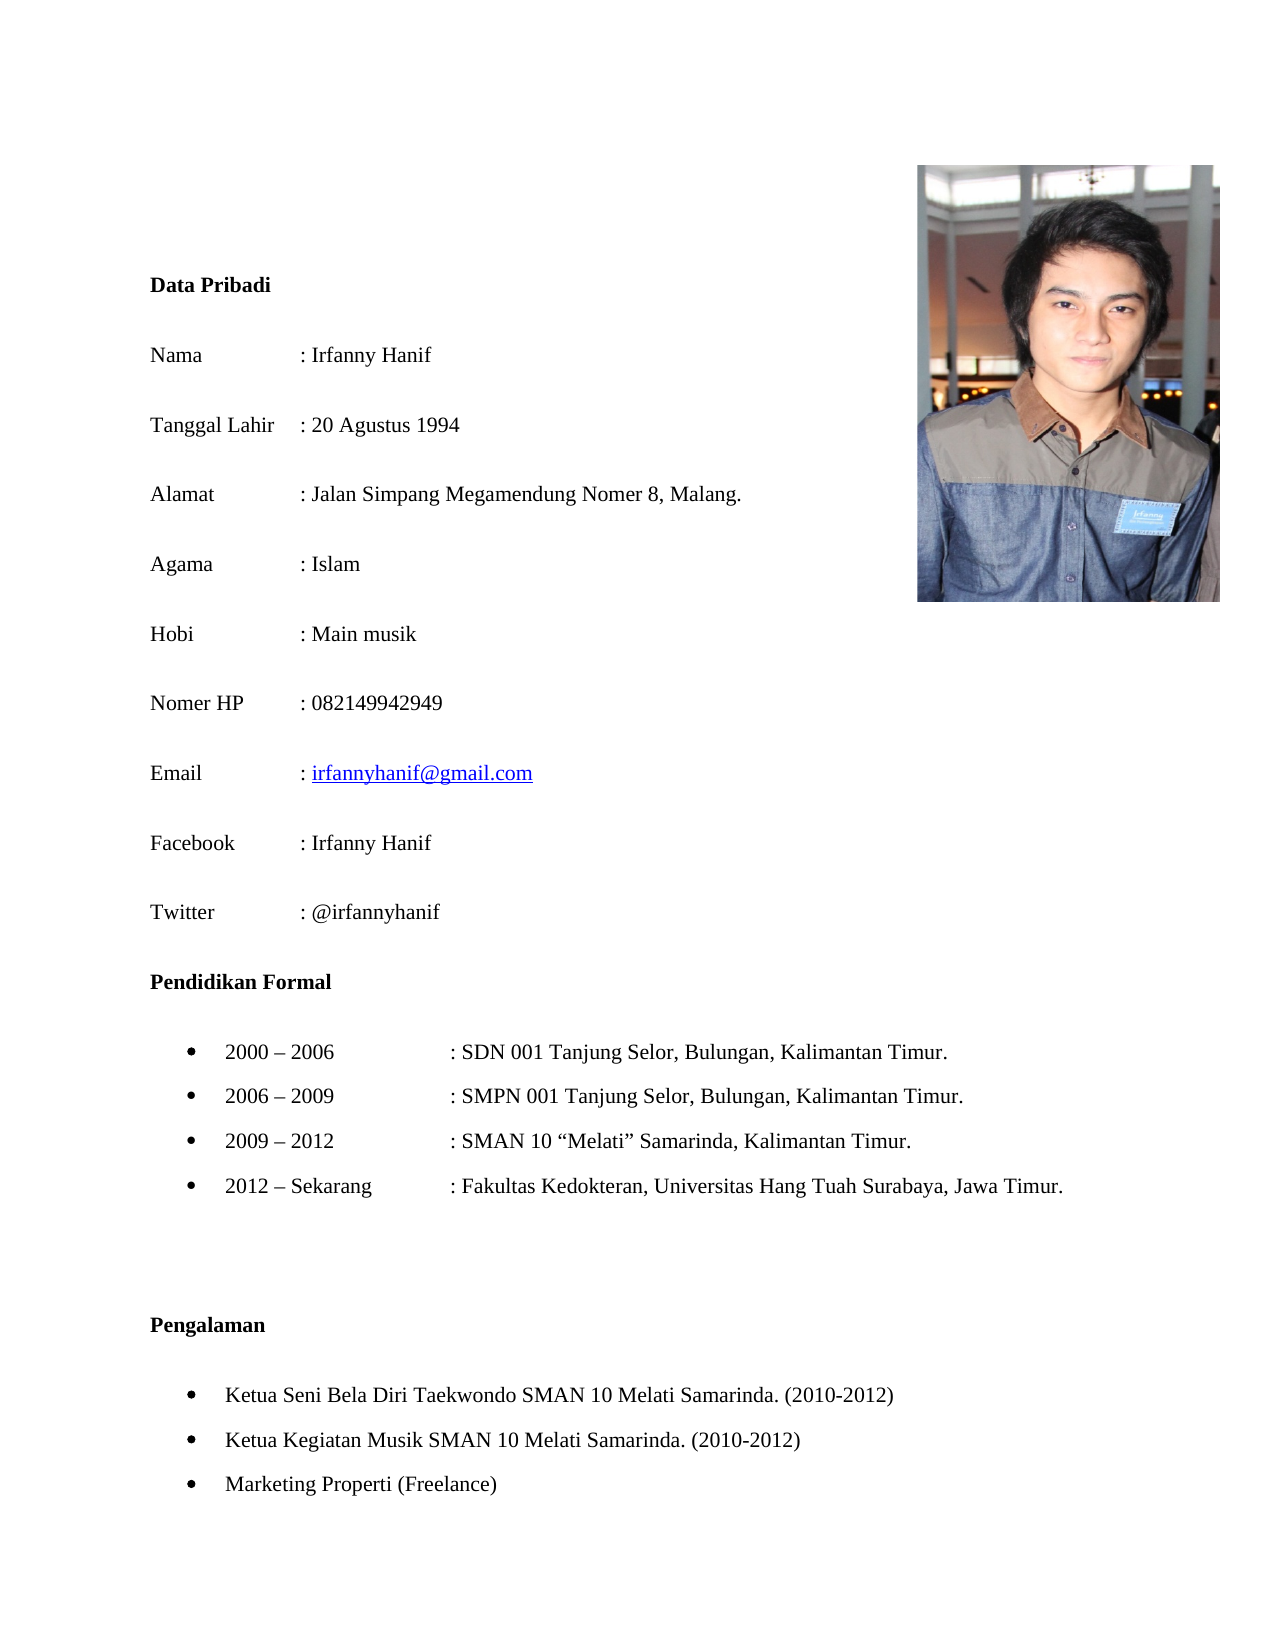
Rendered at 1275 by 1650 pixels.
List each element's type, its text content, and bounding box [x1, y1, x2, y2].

list 2009 – 2012 : SMAN 10 “Melati” Samarinda, Kalimantan Timur. [187, 1109, 1125, 1153]
text Hobi : Main musik [150, 601, 1125, 646]
list Ketua Kegiatan Musik SMAN 10 Melati Samarinda. (2010-2012) [187, 1407, 1125, 1452]
picture [917, 165, 1220, 599]
list 2006 – 2009 : SMPN 001 Tanjung Selor, Bulungan, Kalimantan Timur. [187, 1064, 1125, 1109]
text Nama : Irfanny Hanif [150, 322, 917, 367]
text Twitter : @irfannyhanif [150, 880, 1125, 924]
text Pengalaman [150, 1293, 1125, 1337]
list Marketing Properti (Freelance) [187, 1452, 1125, 1496]
text Facebook : Irfanny Hanif [150, 810, 1125, 855]
text Alamat : Jalan Simpang Megamendung Nomer 8, Malang. [150, 462, 917, 506]
list 2012 – Sekarang : Fakultas Kedokteran, Universitas Hang Tuah Surabaya, Jawa Timur. [187, 1153, 1125, 1198]
text Tanggal Lahir : 20 Agustus 1994 [150, 392, 917, 437]
list 2000 – 2006 : SDN 001 Tanjung Selor, Bulungan, Kalimantan Timur. [187, 1019, 1125, 1064]
text Agama : Islam [150, 531, 917, 576]
list Ketua Seni Bela Diri Taekwondo SMAN 10 Melati Samarinda. (2010-2012) [187, 1362, 1125, 1407]
text Email : irfannyhanif@gmail.com [150, 741, 1125, 785]
text Data Pribadi [150, 253, 917, 297]
text Nomer HP : 082149942949 [150, 671, 1125, 716]
text Pendidikan Formal [150, 949, 1125, 994]
